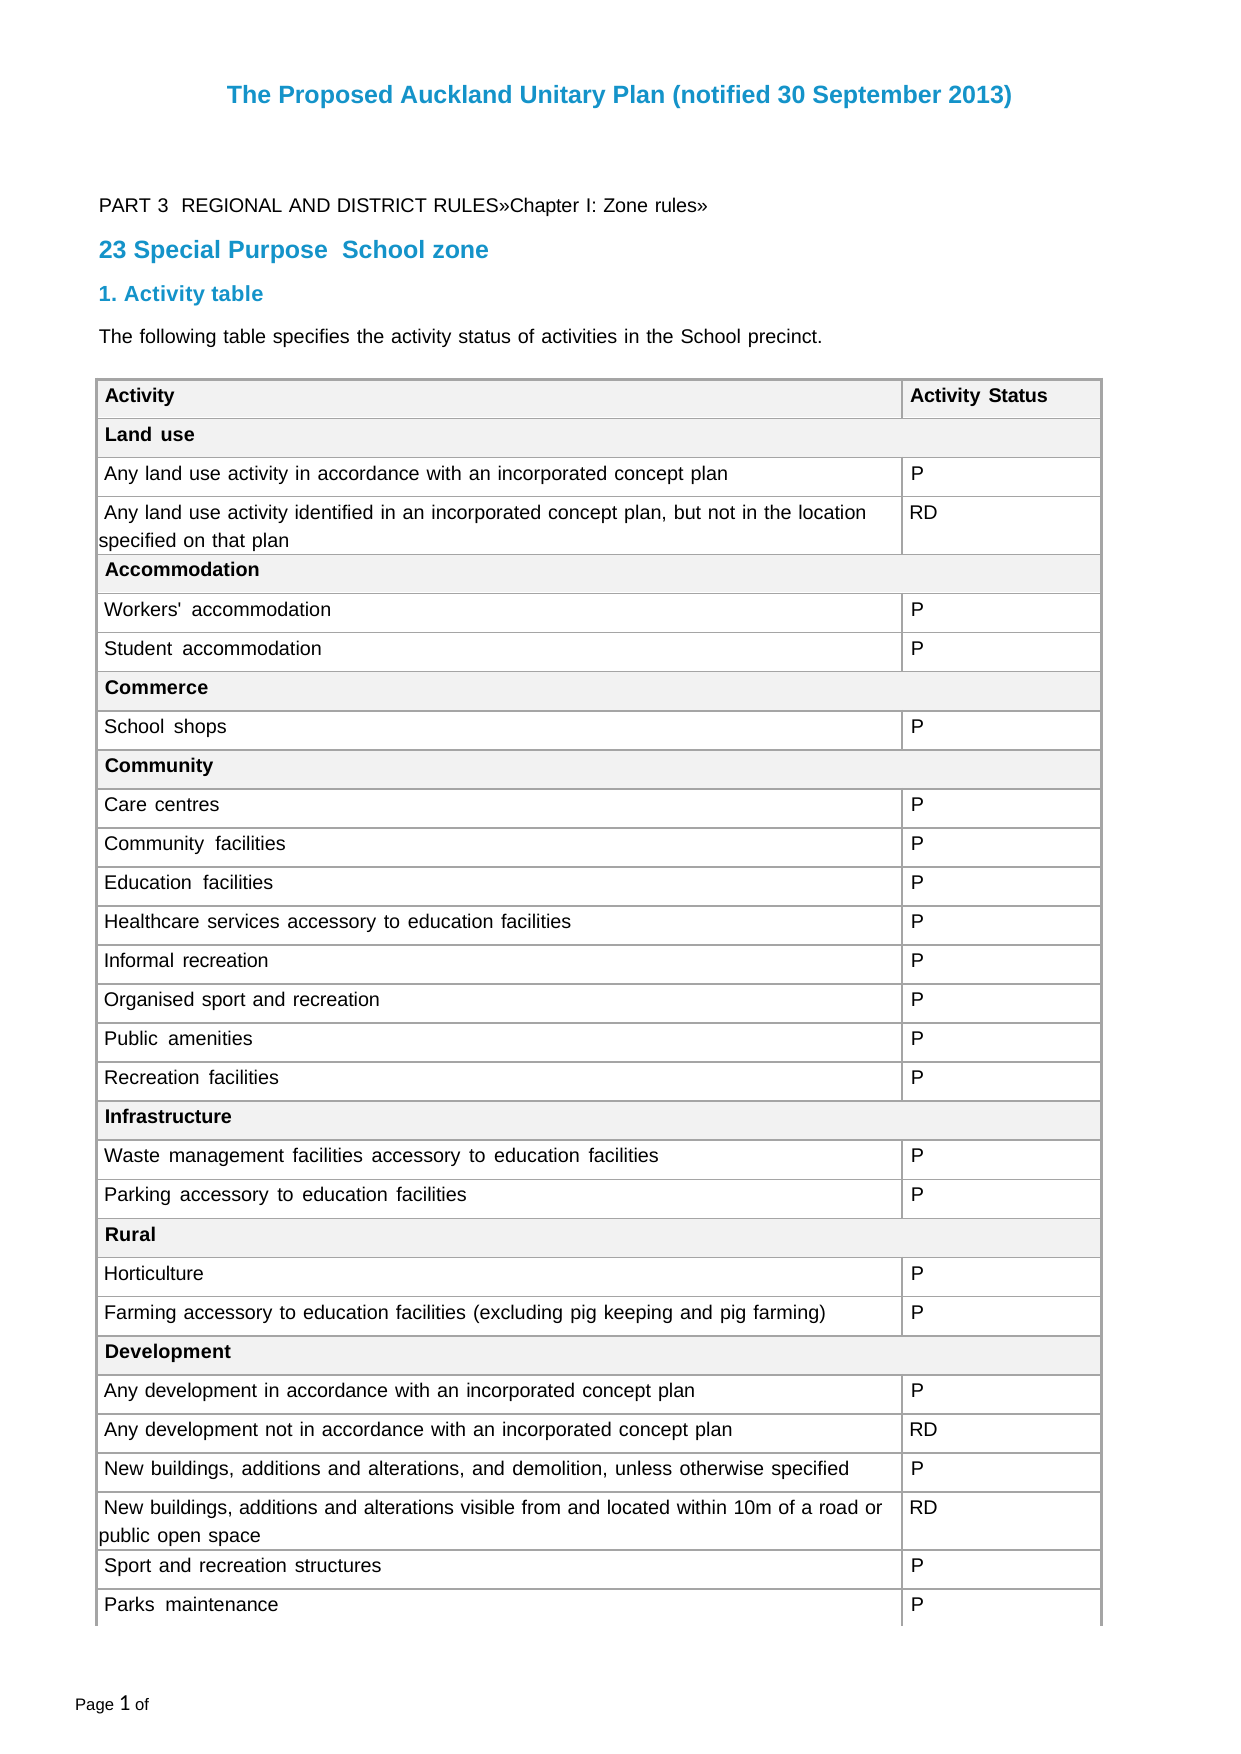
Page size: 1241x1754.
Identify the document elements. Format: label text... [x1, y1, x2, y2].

table_cell P [903, 458, 1100, 496]
table_header Activity Status [903, 381, 1100, 417]
table_cell P [903, 633, 1100, 671]
table_cell P [903, 1063, 1100, 1100]
table_cell Community [98, 751, 1100, 788]
table_cell Public amenities [98, 1024, 901, 1061]
table_cell Recreation facilities [98, 1063, 901, 1100]
table_cell New buildings, additions and alterations, and demolition, unless otherwise specified [98, 1454, 901, 1491]
table_cell P [903, 1297, 1100, 1335]
table_cell P [903, 1141, 1100, 1178]
subtitle 23 Special Purpose ­ School zone [98, 236, 1117, 264]
table_cell P [903, 1590, 1100, 1626]
table_cell P [903, 790, 1100, 827]
table_cell Any development in accordance with an incorporated concept plan [98, 1376, 901, 1413]
table_cell Student accommodation [98, 633, 901, 671]
table_cell Sport and recreation structures [98, 1551, 901, 1588]
text PART 3 ­ REGIONAL AND DISTRICT RULES»Chapter I: Zone rules» [98, 193, 1117, 216]
table_cell Farming accessory to education facilities (excluding pig keeping and pig farming) [98, 1297, 901, 1335]
table_cell Workers' accommodation [98, 594, 901, 632]
table_cell Development [98, 1337, 1100, 1374]
table_cell Accommodation [98, 555, 1100, 592]
table_cell Horticulture [98, 1258, 901, 1296]
table_cell P [903, 1024, 1100, 1061]
table_cell Commerce [98, 672, 1100, 710]
table_cell P [903, 907, 1100, 944]
table_cell P [903, 1180, 1100, 1217]
table_cell P [903, 712, 1100, 749]
table_cell P [903, 1258, 1100, 1296]
table_cell New buildings, additions and alterations visible from and located within 10m of a road or public open space [98, 1493, 901, 1549]
table_cell Any land use activity identified in an incorporated concept plan, but not in the location specified on that plan [98, 497, 901, 553]
table_cell Parking accessory to education facilities [98, 1180, 901, 1217]
table_cell P [903, 1376, 1100, 1413]
table_cell Any development not in accordance with an incorporated concept plan [98, 1415, 901, 1452]
table_cell RD [903, 1415, 1100, 1452]
table_cell P [903, 985, 1100, 1022]
table_cell Infrastructure [98, 1102, 1100, 1139]
table_cell Organised sport and recreation [98, 985, 901, 1022]
table_cell School shops [98, 712, 901, 749]
table_cell Informal recreation [98, 946, 901, 983]
table_cell P [903, 829, 1100, 866]
text The following table specifies the activity status of activities in the School precinct. [98, 325, 1117, 347]
table_cell RD [903, 1493, 1100, 1549]
table_cell Care centres [98, 790, 901, 827]
table_cell Parks maintenance [98, 1590, 901, 1626]
table_cell Community facilities [98, 829, 901, 866]
table_cell RD [903, 497, 1100, 553]
table_cell Healthcare services accessory to education facilities [98, 907, 901, 944]
table_cell Waste management facilities accessory to education facilities [98, 1141, 901, 1178]
table_cell Education facilities [98, 868, 901, 905]
table_header Activity [98, 381, 901, 417]
table_cell P [903, 1454, 1100, 1491]
table_cell Rural [98, 1219, 1100, 1257]
table_cell Any land use activity in accordance with an incorporated concept plan [98, 458, 901, 496]
table_cell Land use [98, 419, 1100, 457]
table_cell P [903, 946, 1100, 983]
table_cell P [903, 868, 1100, 905]
table_cell P [903, 1551, 1100, 1588]
subtitle Activity table [98, 281, 1117, 306]
table_cell P [903, 594, 1100, 632]
